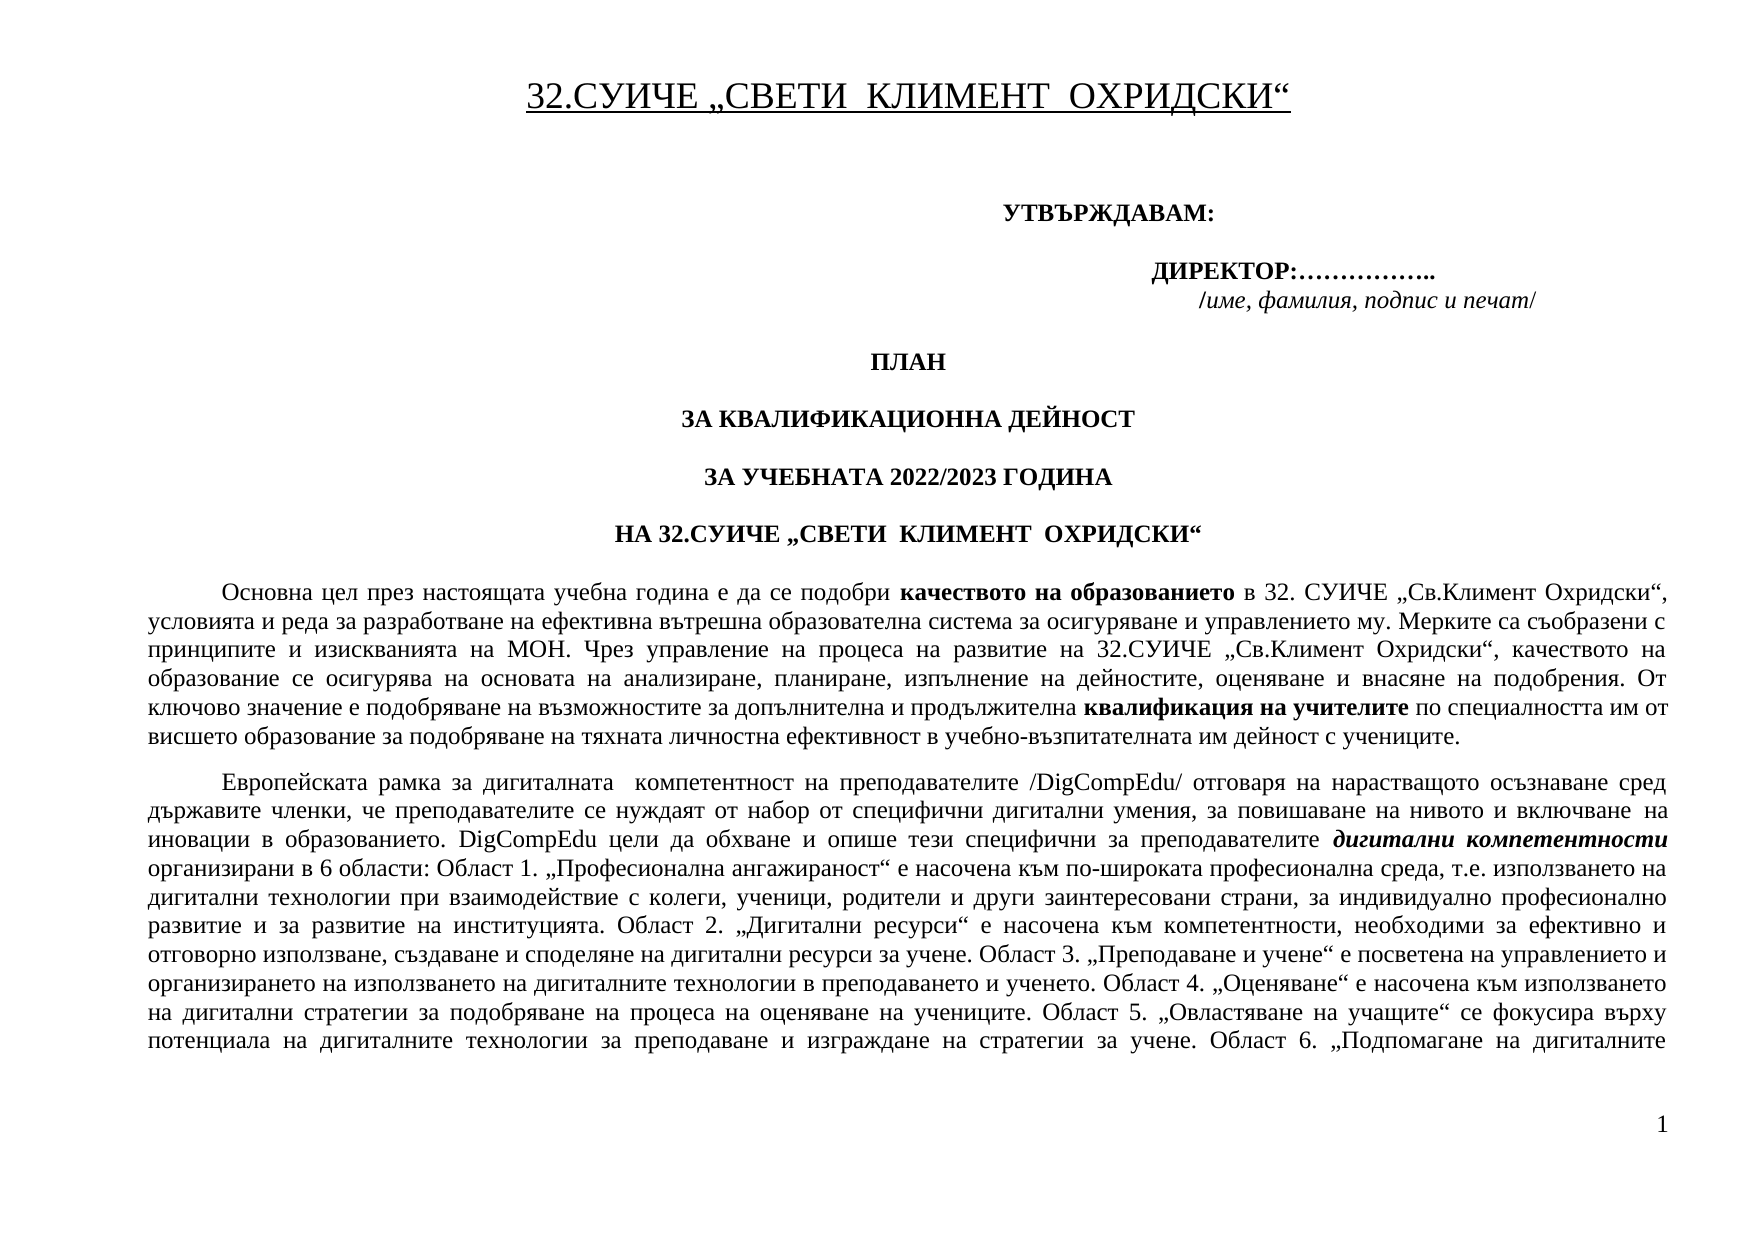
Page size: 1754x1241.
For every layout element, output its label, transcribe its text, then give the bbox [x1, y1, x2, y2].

text УТВЪРЖДАВАМ: [148, 198, 1668, 227]
text ДИРЕКТОР:…………….. [148, 256, 1668, 285]
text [148, 767, 1668, 1054]
text /име, фамилия, подпис и печат/ [148, 285, 1668, 347]
text НА 32.СУИЧЕ „СВЕТИ КЛИМЕНТ ОХРИДСКИ“ [148, 519, 1668, 548]
text ПЛАН [148, 347, 1668, 376]
text ЗА УЧЕБНАТА 2022/2023 ГОДИНА [148, 462, 1668, 491]
text Основна цел през настоящата учебна година е да се подобри качеството на образованието в 32. СУИЧЕ „Св.Климент Охридски“, условията и редa за разработване на ефективна вътрешна образователна система за осигуряване и управлението му. Мерките са съобразени с принципите и изискванията на МОН. Чрез управление на процеса на развитие на 32.СУИЧЕ „Св.Климент Охридски“, качеството на образование се осигурява на основата на анализиране, планиране, изпълнение на дейностите, оценяване и внасяне на подобрения. От ключово значение е подобряване на възможностите за допълнителна и продължителна квалификация на учителите по специалността им от висшето образование за подобряване на тяхната личностна ефективност в учебно-възпитателната им дейност с учениците. [148, 577, 1668, 749]
text ЗА КВАЛИФИКАЦИОННА ДЕЙНОСТ [148, 404, 1668, 433]
